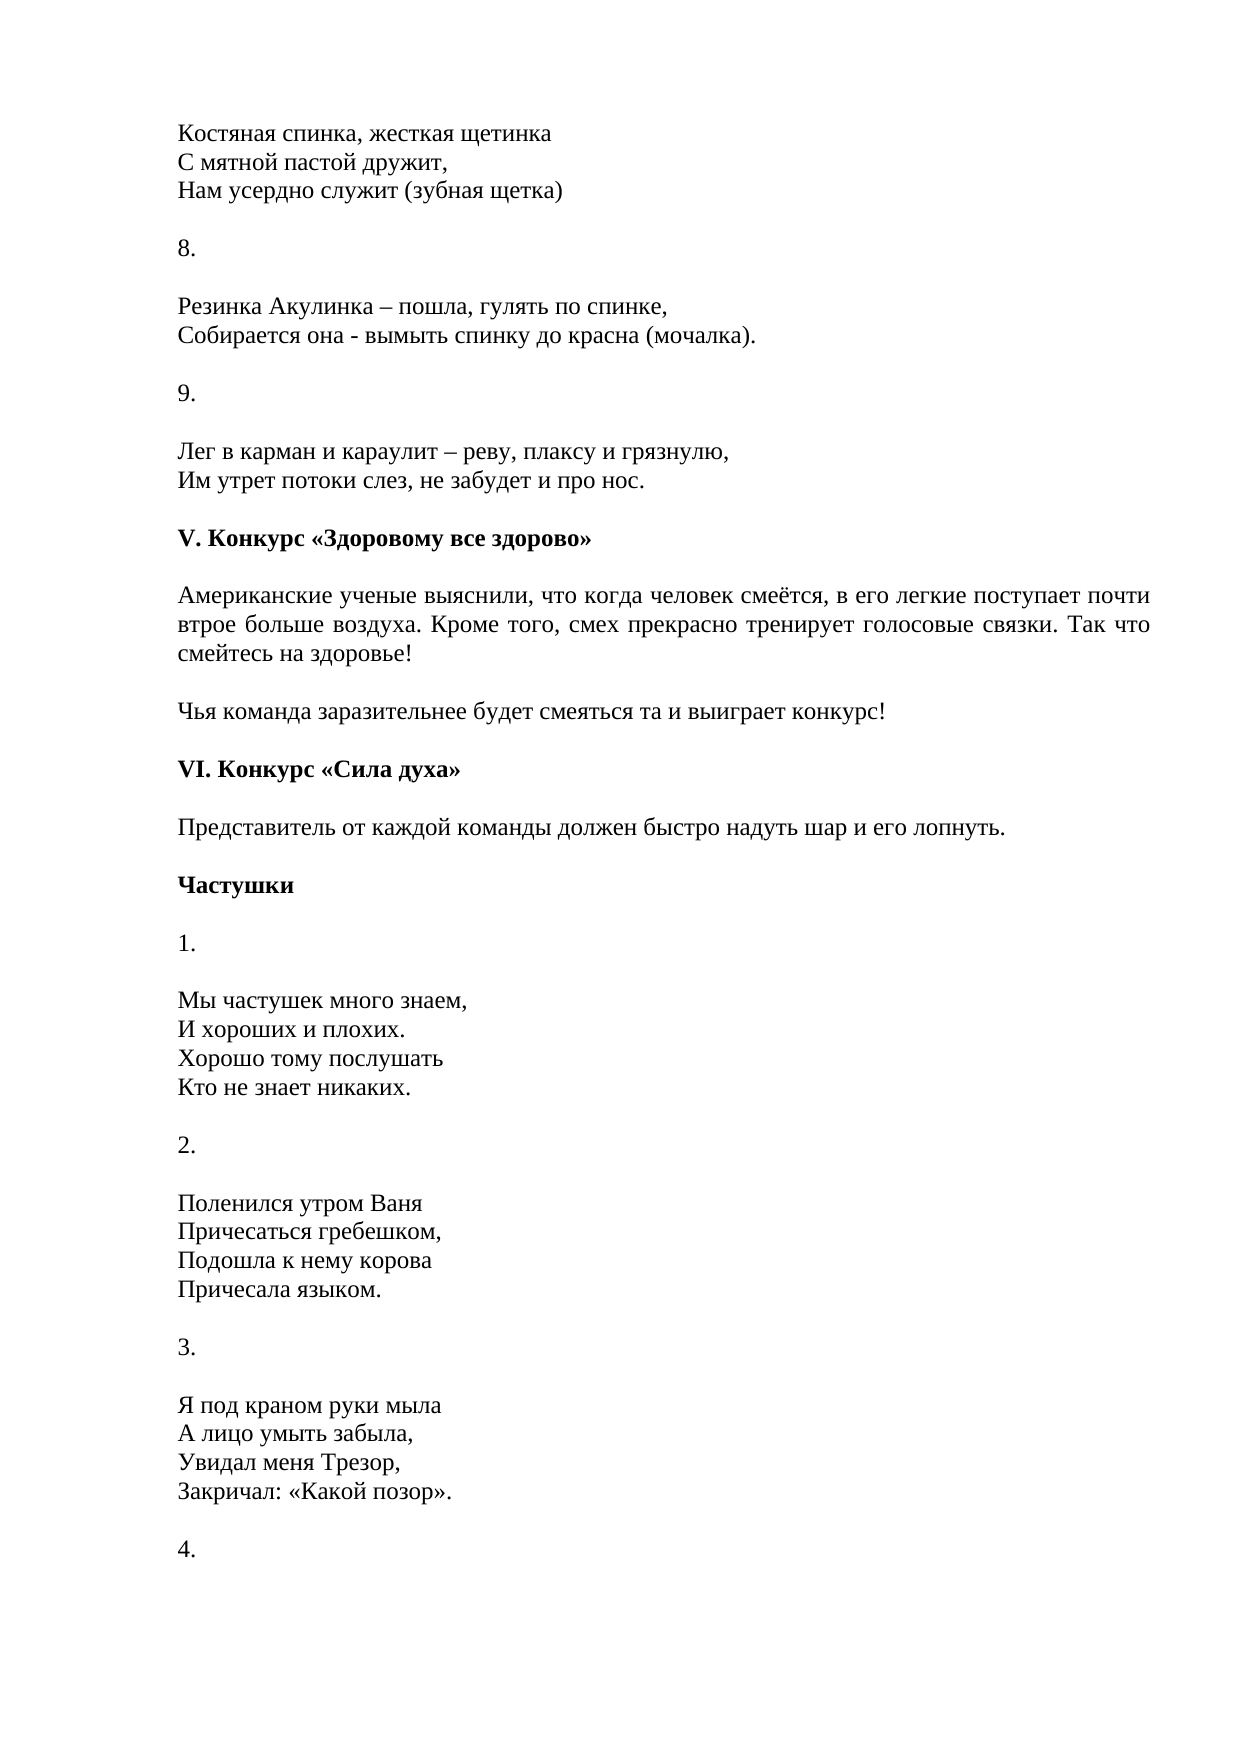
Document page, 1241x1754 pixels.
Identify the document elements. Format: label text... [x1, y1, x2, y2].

text 4. [177, 1534, 1152, 1563]
text V. Конкурс «Здоровому все здорово» [177, 523, 1152, 551]
text Мы частушек много знаем, И хороших и плохих. Хорошо тому послушать Кто не знает никаких. [177, 986, 1152, 1101]
text Лег в карман и караулит – реву, плаксу и грязнулю, Им утрет потоки слез, не забудет и про нос. [177, 436, 1152, 493]
text VI. Конкурс «Сила духа» [177, 754, 1152, 783]
text 9. [177, 378, 1152, 407]
text Я под краном руки мыла А лицо умыть забыла, Увидал меня Трезор, Закричал: «Какой позор». [177, 1390, 1152, 1505]
text 8. [177, 233, 1152, 262]
text Поленился утром Ваня Причесаться гребешком, Подошла к нему корова Причесала языком. [177, 1188, 1152, 1303]
text Частушки [177, 870, 1152, 898]
text Костяная спинка, жесткая щетинка С мятной пастой дружит, Нам усердно служит (зубная щетка) [177, 118, 1152, 204]
text 1. [177, 928, 1152, 956]
text Американские ученые выяснили, что когда человек смеётся, в его легкие поступает почти втрое больше воздуха. Кроме того, смех прекрасно тренирует голосовые связки. Так что смейтесь на здоровье! [177, 581, 1152, 667]
text Чья команда заразительнее будет смеяться та и выиграет конкурс! [177, 696, 1152, 725]
text 2. [177, 1130, 1152, 1158]
text Резинка Акулинка – пошла, гулять по спинке, Собирается она - вымыть спинку до красна (мочалка). [177, 291, 1152, 349]
text Представитель от каждой команды должен быстро надуть шар и его лопнуть. [177, 812, 1152, 841]
text 3. [177, 1332, 1152, 1361]
